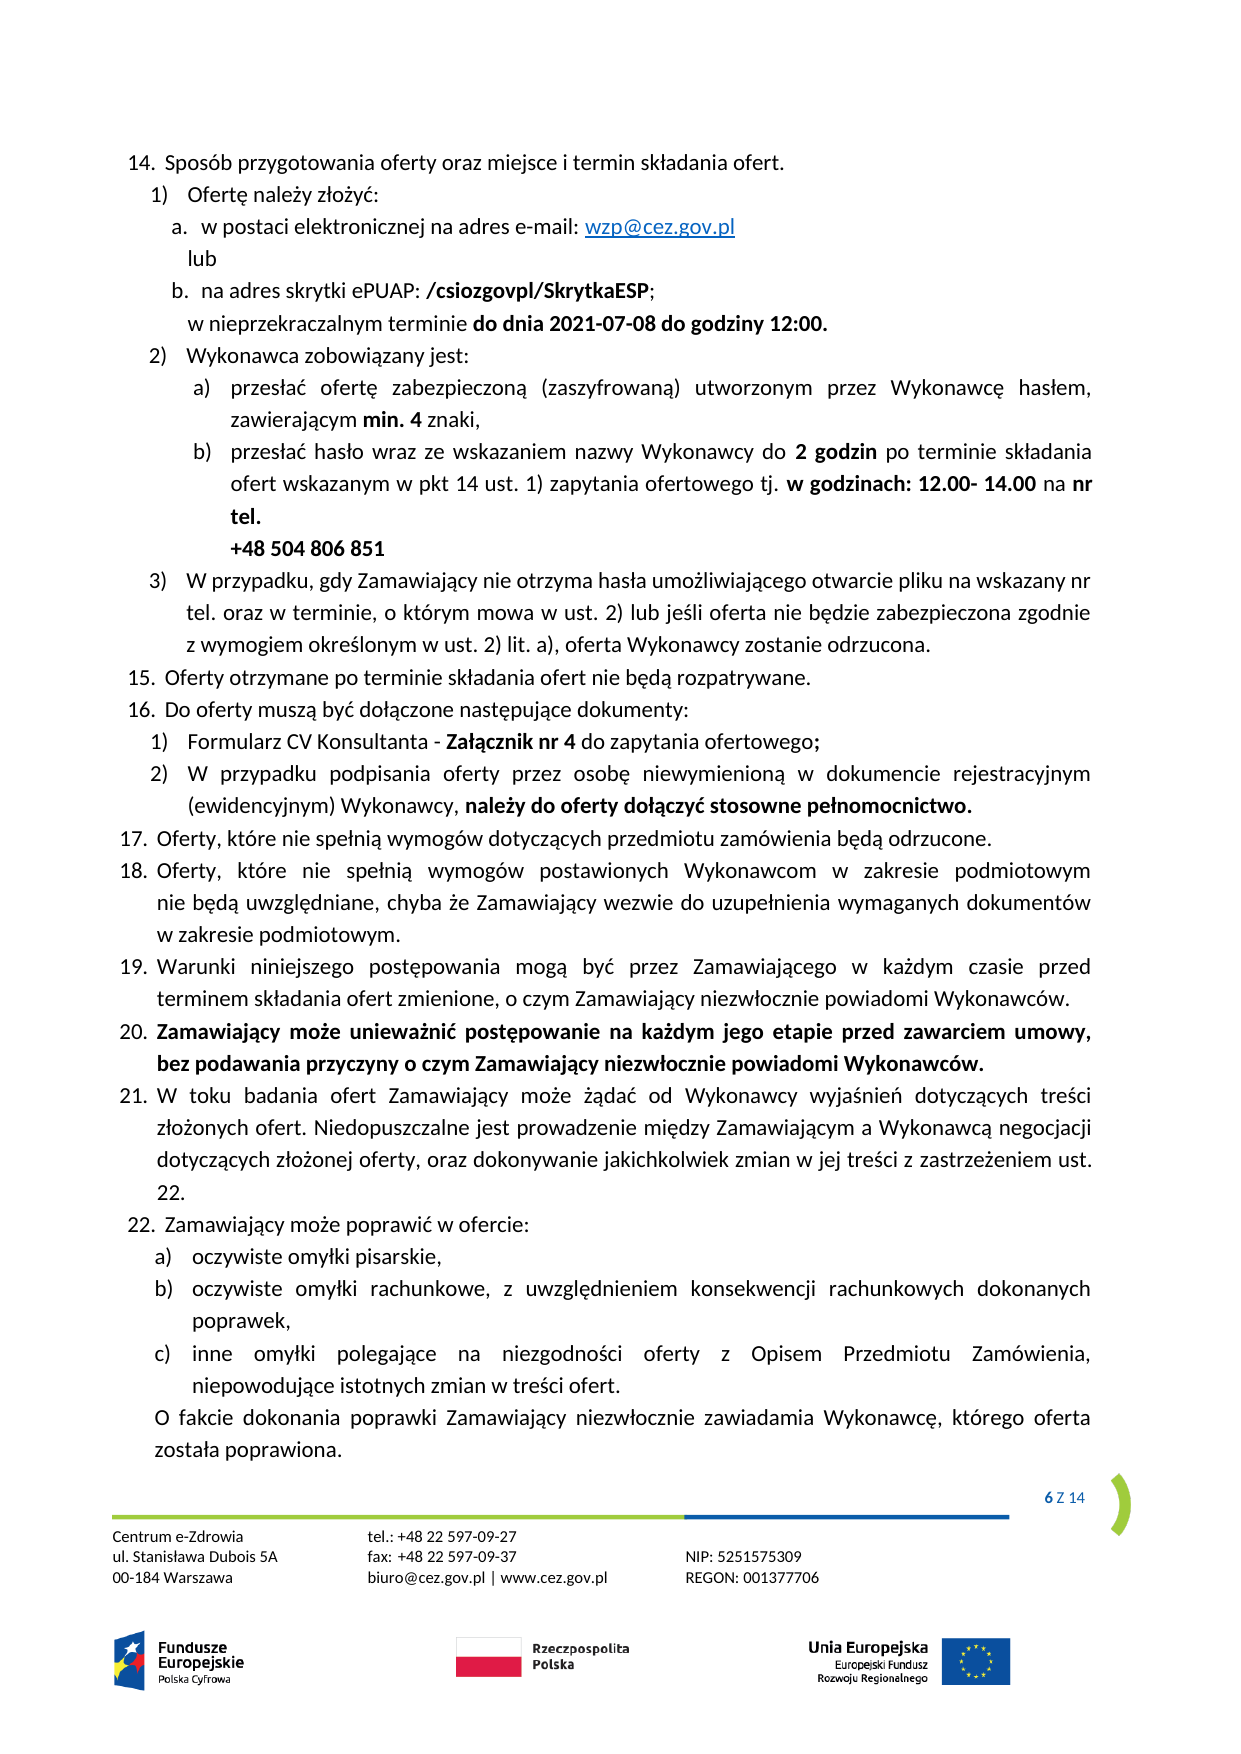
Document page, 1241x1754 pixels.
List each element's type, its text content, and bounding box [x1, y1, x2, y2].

list przesłać ofertę zabezpieczoną (zaszyfrowaną) utworzonym przez Wykonawcę hasłem, zawierającym min. 4 znaki, [193, 373, 1092, 433]
picture [1110, 1473, 1131, 1536]
list Oferty, które nie spełnią wymogów postawionych Wykonawcom w zakresie podmiotowym nie będą uwzględniane, chyba że Zamawiający wezwie do uzupełnienia wymaganych dokumentów w zakresie podmiotowym. [119, 856, 1092, 948]
list w postaci elektronicznej na adres e-mail: wzp@cez.gov.pl [171, 212, 1092, 240]
list Do oferty muszą być dołączone następujące dokumenty: [127, 695, 1092, 723]
picture [800, 1636, 1019, 1686]
list przesłać hasło wraz ze wskazaniem nazwy Wykonawcy do 2 godzin po terminie składania ofert wskazanym w pkt 14 ust. 1) zapytania ofertowego tj. w godzinach: 12.00- 14.00 na nr tel. +48 504 806 851 [193, 437, 1092, 562]
list Warunki niniejszego postępowania mogą być przez Zamawiającego w każdym czasie przed terminem składania ofert zmienione, o czym Zamawiający niezwłocznie powiadomi Wykonawców. [119, 952, 1092, 1013]
list W przypadku, gdy Zamawiający nie otrzyma hasła umożliwiającego otwarcie pliku na wskazany nr tel. oraz w terminie, o którym mowa w ust. 2) lub jeśli oferta nie będzie zabezpieczona zgodnie z wymogiem określonym w ust. 2) lit. a), oferta Wykonawcy zostanie odrzucona. [148, 566, 1092, 658]
list na adres skrytki ePUAP: /csiozgovpl/SkrytkaESP; [171, 276, 1092, 304]
list Wykonawca zobowiązany jest: [148, 341, 1092, 369]
list W toku badania ofert Zamawiający może żądać od Wykonawcy wyjaśnień dotyczących treści złożonych ofert. Niedopuszczalne jest prowadzenie między Zamawiającym a Wykonawcą negocjacji dotyczących złożonej oferty, oraz dokonywanie jakichkolwiek zmian w jej treści z zastrzeżeniem ust. 22. [119, 1081, 1092, 1206]
list Ofertę należy złożyć: [150, 180, 1092, 208]
list inne omyłki polegające na niezgodności oferty z Opisem Przedmiotu Zamówienia, niepowodujące istotnych zmian w treści ofert. [154, 1339, 1092, 1399]
text O fakcie dokonania poprawki Zamawiający niezwłocznie zawiadamia Wykonawcę, którego oferta została poprawiona. [154, 1403, 1092, 1463]
list Formularz CV Konsultanta - Załącznik nr 4 do zapytania ofertowego; [150, 727, 1092, 755]
picture [453, 1635, 631, 1678]
list Oferty otrzymane po terminie składania ofert nie będą rozpatrywane. [127, 663, 1092, 691]
list Oferty, które nie spełnią wymogów dotyczących przedmiotu zamówienia będą odrzucone. [119, 824, 1092, 852]
list Zamawiający może poprawić w ofercie: [127, 1210, 1092, 1238]
list oczywiste omyłki pisarskie, [154, 1242, 1092, 1270]
list oczywiste omyłki rachunkowe, z uwzględnieniem konsekwencji rachunkowych dokonanych poprawek, [154, 1274, 1092, 1334]
text w nieprzekraczalnym terminie do dnia 2021-07-08 do godziny 12:00. [187, 309, 1092, 337]
text lub [187, 244, 1092, 272]
picture [107, 1627, 250, 1693]
list Sposób przygotowania oferty oraz miejsce i termin składania ofert. [127, 148, 1092, 176]
list Zamawiający może unieważnić postępowanie na każdym jego etapie przed zawarciem umowy, bez podawania przyczyny o czym Zamawiający niezwłocznie powiadomi Wykonawców. [119, 1017, 1092, 1077]
list W przypadku podpisania oferty przez osobę niewymienioną w dokumencie rejestracyjnym (ewidencyjnym) Wykonawcy, należy do oferty dołączyć stosowne pełnomocnictwo. [150, 759, 1092, 819]
